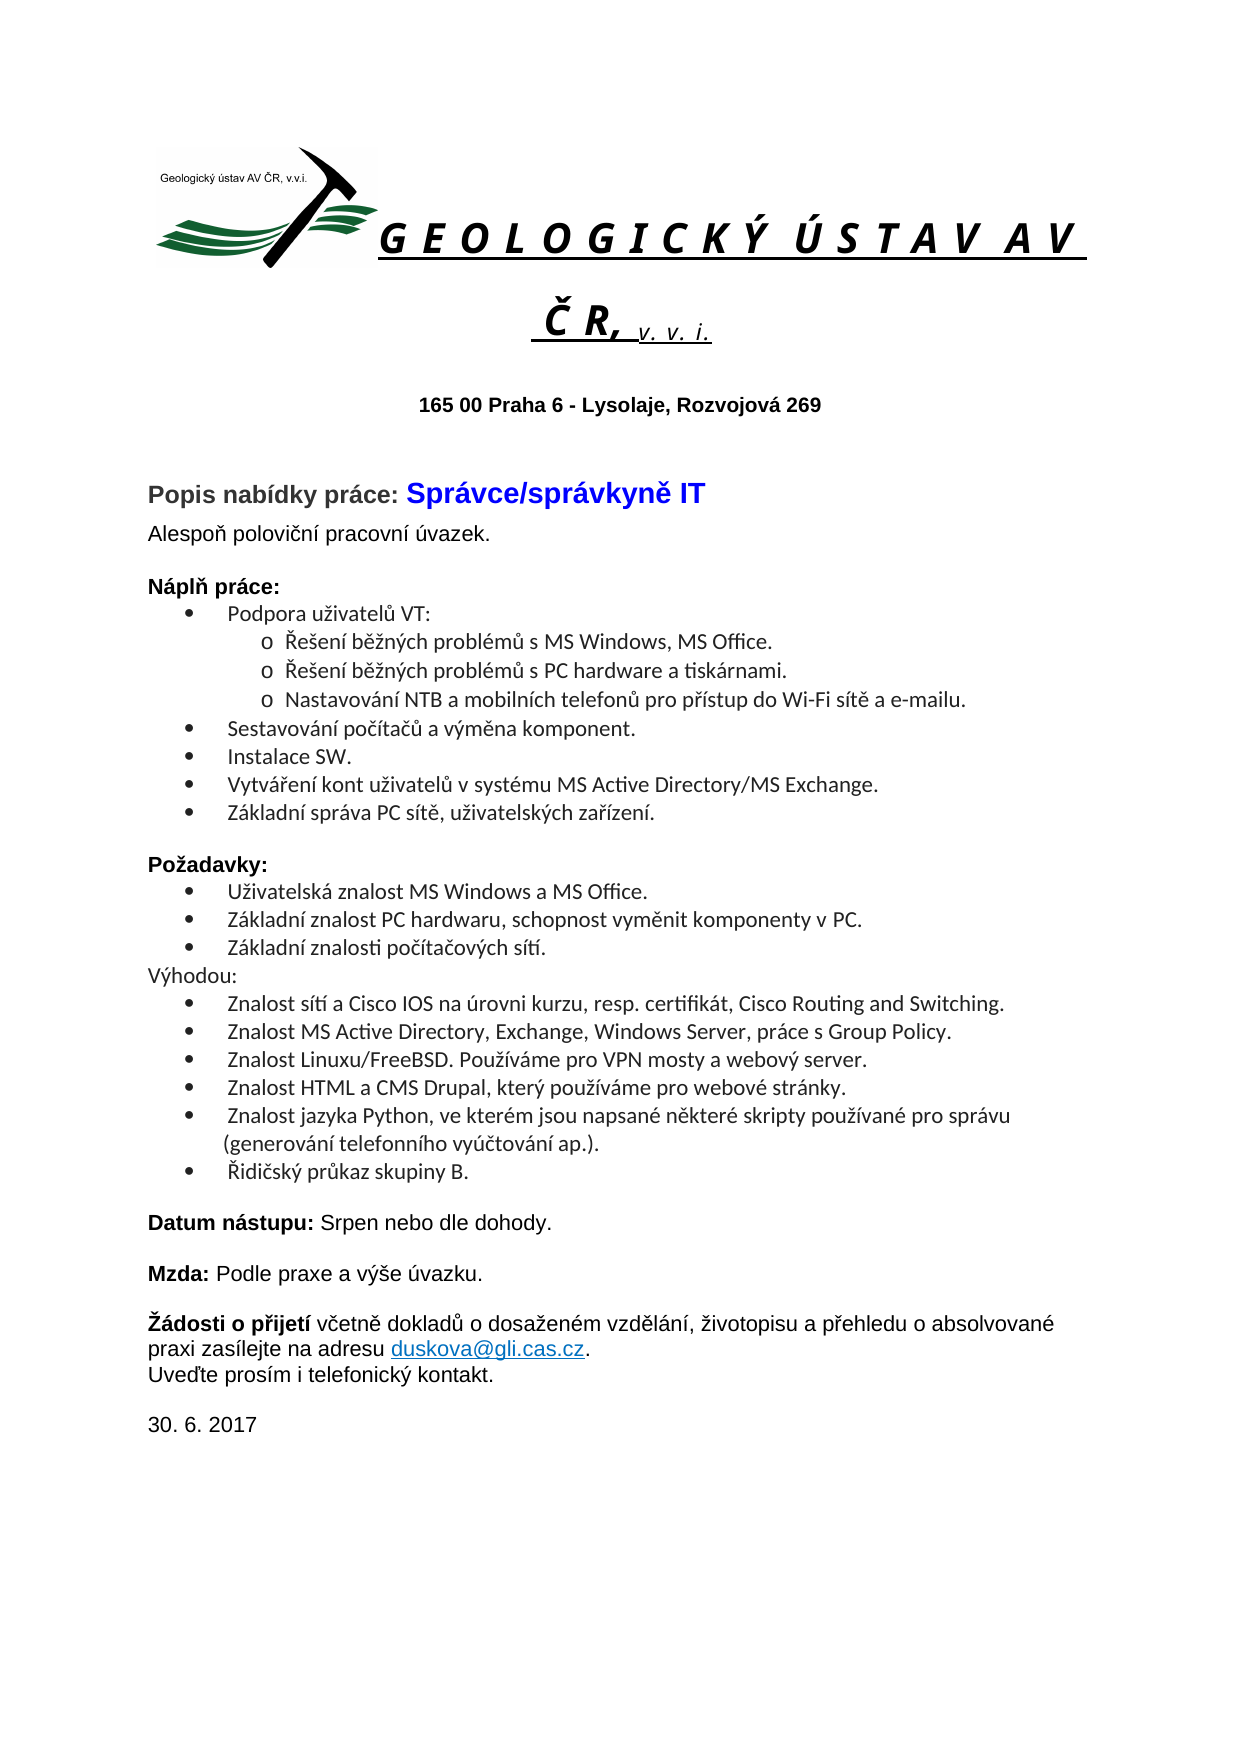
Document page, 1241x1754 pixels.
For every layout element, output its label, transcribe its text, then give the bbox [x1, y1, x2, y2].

list  Sestavování počítačů a výměna komponent. [185, 714, 1093, 742]
list  Vytváření kont uživatelů v systému MS Active Directory/MS Exchange. [185, 770, 1093, 798]
text Žádosti o přijetí včetně dokladů o dosaženém vzdělání, životopisu a přehledu o absolvované praxi zasílejte na adresu duskova@gli.cas.cz. [148, 1311, 1093, 1362]
text Popis nabídky práce: Správce/správkyně IT [148, 476, 1093, 509]
list  Znalost jazyka Python, ve kterém jsou napsané některé skripty používané pro správu (generování telefonního vyúčtování ap.). [185, 1101, 1093, 1157]
text Výhodou: [148, 961, 1093, 989]
text Alespoň poloviční pracovní úvazek. [148, 520, 1093, 574]
picture [156, 147, 378, 268]
text Mzda: Podle praxe a výše úvazku. [148, 1261, 1093, 1286]
list  Znalost Linuxu/FreeBSD. Používáme pro VPN mosty a webový server. [185, 1045, 1093, 1073]
text Uveďte prosím i telefonický kontakt. [148, 1362, 1093, 1387]
list  Instalace SW. [185, 742, 1093, 770]
list o Nastavování NTB a mobilních telefonů pro přístup do Wi-Fi sítě a e-mailu. [260, 685, 1093, 714]
list  Podpora uživatelů VT: [185, 599, 1093, 627]
text 165 00 Praha 6 - Lysolaje, Rozvojová 269 [148, 393, 1152, 417]
text Datum nástupu: Srpen nebo dle dohody. [148, 1185, 1093, 1236]
list  Znalost MS Active Directory, Exchange, Windows Server, práce s Group Policy. [185, 1017, 1093, 1045]
list  Základní znalosti počítačových sítí. [185, 933, 1093, 961]
text 30. 6. 2017 [148, 1412, 1093, 1437]
list  Znalost HTML a CMS Drupal, který používáme pro webové stránky. [185, 1073, 1093, 1101]
list  Základní znalost PC hardwaru, schopnost vyměnit komponenty v PC. [185, 905, 1093, 933]
text G E O L O G I C K Ý Ú S T A V A V Č R, v. v. i. [148, 148, 1093, 362]
list o Řešení běžných problémů s PC hardware a tiskárnami. [260, 656, 1093, 685]
text Náplň práce: [148, 574, 1093, 599]
text Požadavky: [148, 852, 1093, 877]
list  Základní správa PC sítě, uživatelských zařízení. [185, 798, 1093, 826]
list  Řidičský průkaz skupiny B. [185, 1157, 1093, 1185]
list o Řešení běžných problémů s MS Windows, MS Office. [260, 627, 1093, 656]
list  Znalost sítí a Cisco IOS na úrovni kurzu, resp. certifikát, Cisco Routing and Switching. [185, 989, 1093, 1017]
list  Uživatelská znalost MS Windows a MS Office. [185, 877, 1093, 905]
